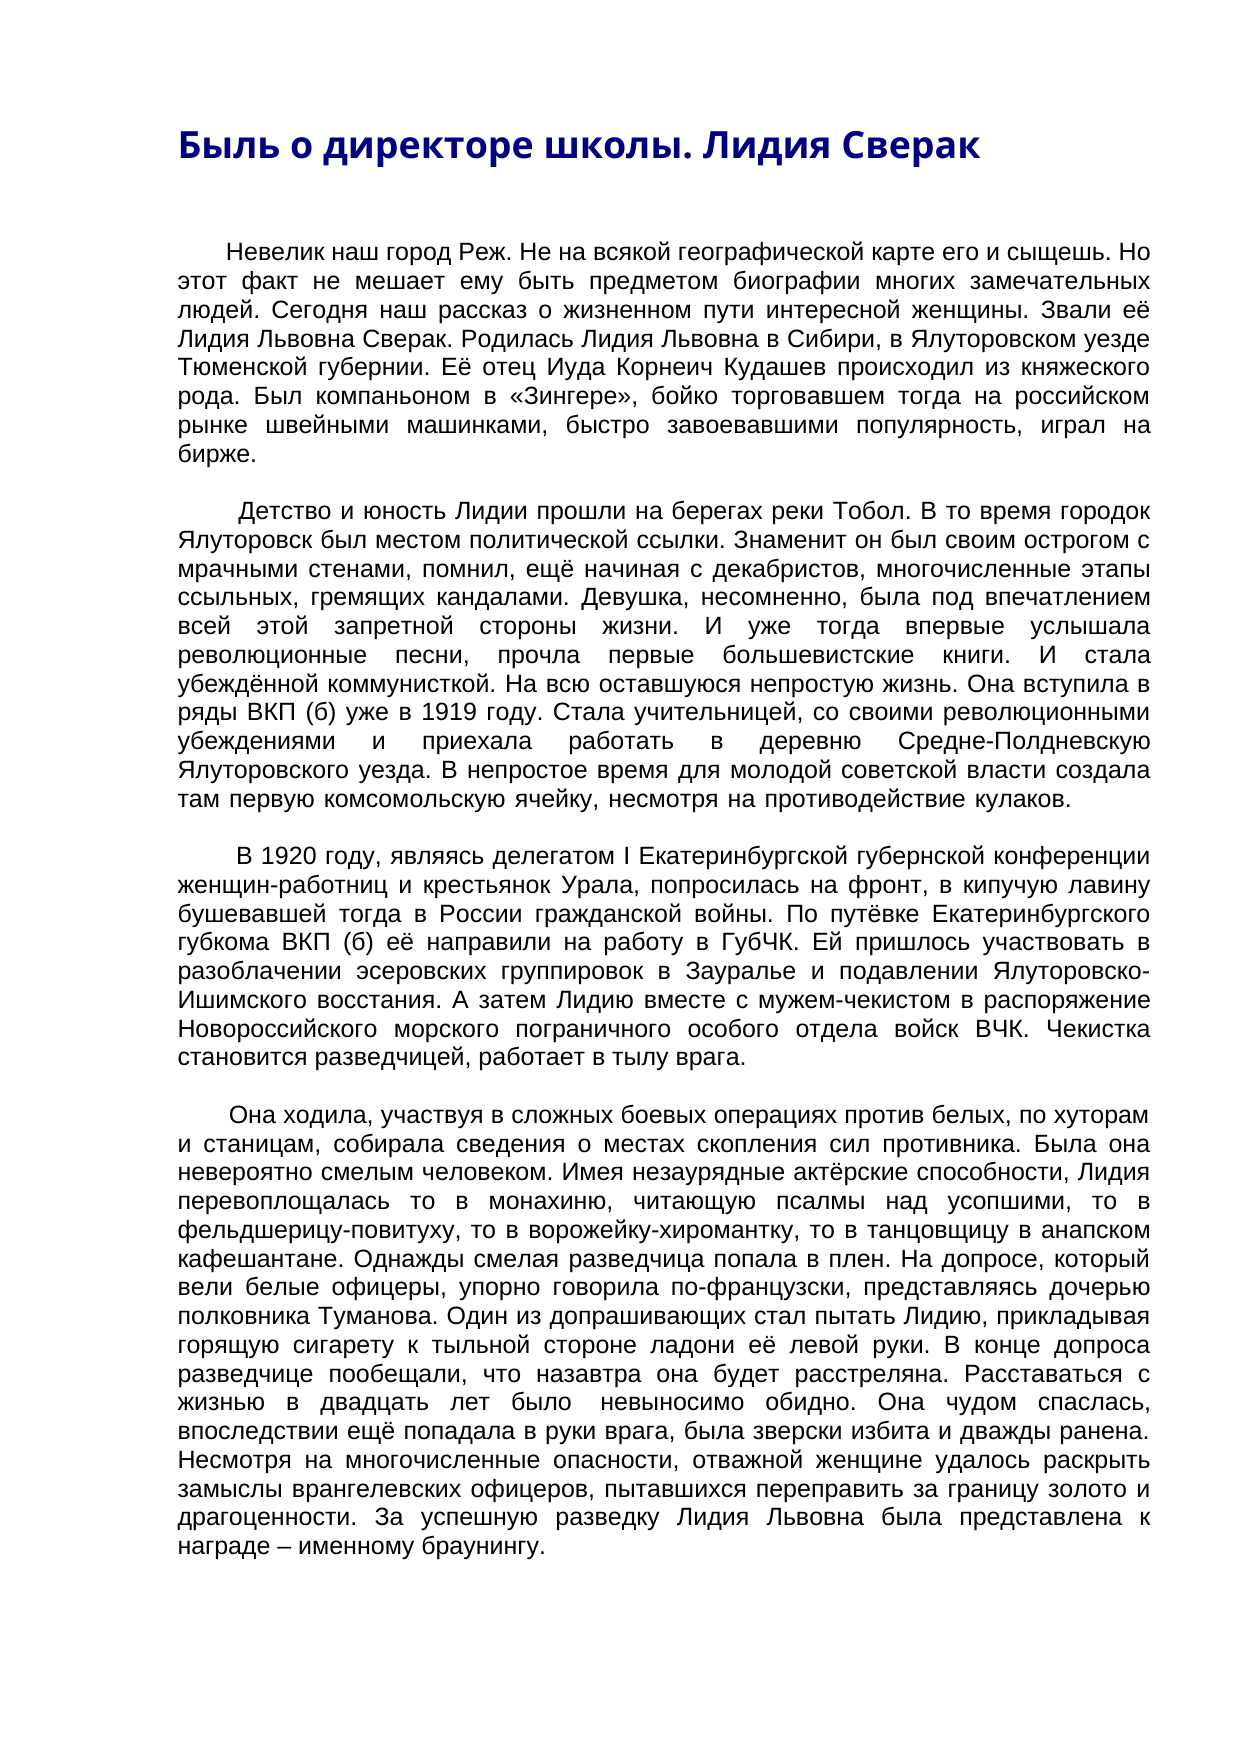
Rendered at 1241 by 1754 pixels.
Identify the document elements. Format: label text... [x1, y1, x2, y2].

text Невелик наш город Реж. Не на всякой географической карте его и сыщешь. Но этот факт не мешает ему быть предметом биографии многих замечательных людей. Сегодня наш рассказ о жизненном пути интересной женщины. Звали её Лидия Львовна Сверак. Родилась Лидия Львовна в Сибири, в Ялуторовском уезде Тюменской губернии. Её отец Иуда Корнеич Кудашев происходил из княжеского рода. Был компаньоном в «Зингере», бойко торговавшем тогда на российском рынке швейными машинками, быстро завоевавшими популярность, играл на бирже. Детство и юность Лидии прошли на берегах реки Тобол. В то время городок Ялуторовск был местом политической ссылки. Знаменит он был своим острогом с мрачными стенами, помнил, ещё начиная с декабристов, многочисленные этапы ссыльных, гремящих кандалами. Девушка, несомненно, была под впечатлением всей этой запретной стороны жизни. И уже тогда впервые услышала революционные песни, прочла первые большевистские книги. И стала убеждённой коммунисткой. На всю оставшуюся непростую жизнь. Она вступила в ряды ВКП (б) уже в 1919 году. Стала учительницей, со своими революционными убеждениями и приехала работать в деревню Средне-Полдневскую Ялуторовского уезда. В непростое время для молодой советской власти создала там первую комсомольскую ячейку, несмотря на противодействие кулаков. В 1920 году, являясь делегатом I Екатеринбургской губернской конференции женщин-работниц и крестьянок Урала, попросилась на фронт, в кипучую лавину бушевавшей тогда в России гражданской войны. По путёвке Екатеринбургского губкома ВКП (б) её направили на работу в ГубЧК. Ей пришлось участвовать в разоблачении эсеровских группировок в Зауралье и подавлении Ялуторовско-Ишимского восстания. А затем Лидию вместе с мужем-чекистом в распоряжение Новороссийского морского пограничного особого отдела войск ВЧК. Чекистка становится разведчицей, работает в тылу врага. [177, 169, 1152, 1071]
text Она ходила, участвуя в сложных боевых операциях против белых, по хуторам и станицам, собирала сведения о местах скопления сил противника. Была она невероятно смелым человеком. Имея незаурядные актёрские способности, Лидия перевоплощалась то в монахиню, читающую псалмы над усопшими, то в фельдшерицу-повитуху, то в ворожейку-хиромантку, то в танцовщицу в анапском кафешантане. Однажды смелая разведчица попала в плен. На допросе, который вели белые офицеры, упорно говорила по-французски, представляясь дочерью полковника Туманова. Один из допрашивающих стал пытать Лидию, прикладывая горящую сигарету к тыльной стороне ладони её левой руки. В конце допроса разведчице пообещали, что назавтра она будет расстреляна. Расставаться с жизнью в двадцать лет было невыносимо обидно. Она чудом спаслась, впоследствии ещё попадала в руки врага, была зверски избита и дважды ранена. Несмотря на многочисленные опасности, отважной женщине удалось раскрыть замыслы врангелевских офицеров, пытавшихся переправить за границу золото и драгоценности. За успешную разведку Лидия Львовна была представлена к награде – именному браунингу. [177, 1100, 1152, 1560]
text Быль о директоре школы. Лидия Сверак [177, 118, 1152, 169]
